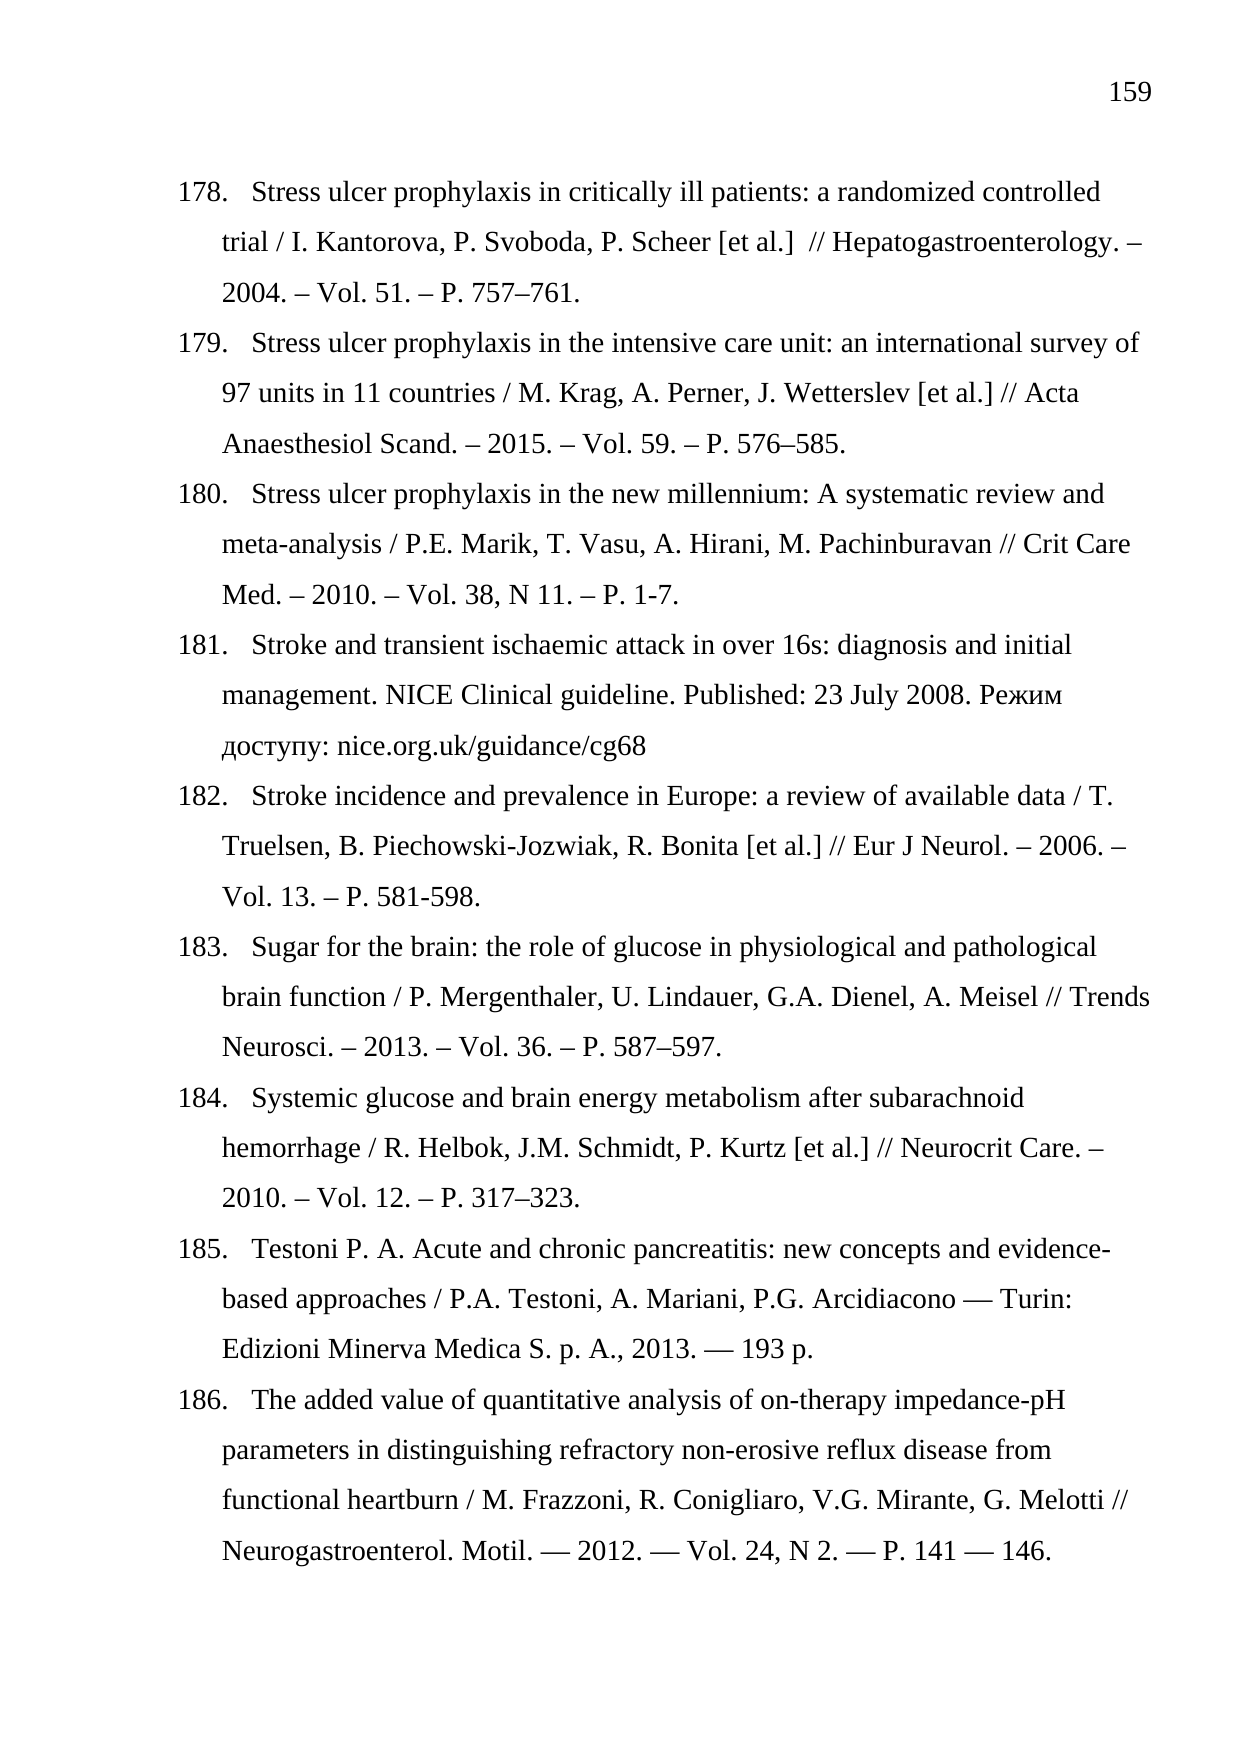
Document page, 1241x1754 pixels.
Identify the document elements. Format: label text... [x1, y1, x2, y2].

list The added value of quantitative analysis of on-therapy impedance-pH parameters in distinguishing refractory non-erosive reflux disease from functional heartburn / M. Frazzoni, R. Conigliaro, V.G. Mirante, G. Melotti // Neurogastroenterol. Motil. — 2012. — Vol. 24, N 2. — P. 141 — 146. [177, 1382, 1152, 1566]
list Testoni P. A. Acute and chronic pancreatitis: new concepts and evidence-based approaches / P.A. Testoni, A. Mariani, P.G. Arcidiacono — Turin: Edizioni Minerva Medica S. p. A., 2013. — 193 p. [177, 1231, 1152, 1365]
list Stroke and transient ischaemic attack in over 16s: diagnosis and initial management. NICE Clinical guideline. Published: 23 July 2008. Режим доступу: nice.org.uk/guidance/cg68 [177, 627, 1152, 761]
list Stress ulcer prophylaxis in critically ill patients: a randomized controlled trial / I. Kantorova, P. Svoboda, P. Scheer [et al.] // Hepatogastroenterology. – 2004. – Vol. 51. – P. 757–761. [177, 174, 1152, 308]
list Sugar for the brain: the role of glucose in physiological and pathological brain function / P. Mergenthaler, U. Lindauer, G.A. Dienel, A. Meisel // Trends Neurosci. – 2013. – Vol. 36. – P. 587–597. [177, 929, 1152, 1063]
list Stroke incidence and prevalence in Europe: a review of available data / T. Truelsen, B. Piechowski-Jozwiak, R. Bonita [et al.] // Eur J Neurol. – 2006. – Vol. 13. – P. 581-598. [177, 778, 1152, 912]
list Systemic glucose and brain energy metabolism after subarachnoid hemorrhage / R. Helbok, J.M. Schmidt, P. Kurtz [et al.] // Neurocrit Care. – 2010. – Vol. 12. – P. 317–323. [177, 1080, 1152, 1214]
list Stress ulcer prophylaxis in the intensive care unit: an international survey of 97 units in 11 countries / M. Krag, A. Perner, J. Wetterslev [et al.] // Acta Anaesthesiol Scand. – 2015. – Vol. 59. – P. 576–585. [177, 325, 1152, 459]
list Stress ulcer prophylaxis in the new millennium: A systematic review and meta-analysis / P.E. Marik, T. Vasu, A. Hirani, M. Pachinburavan // Crit Care Med. – 2010. – Vol. 38, N 11. – P. 1-7. [177, 476, 1152, 610]
